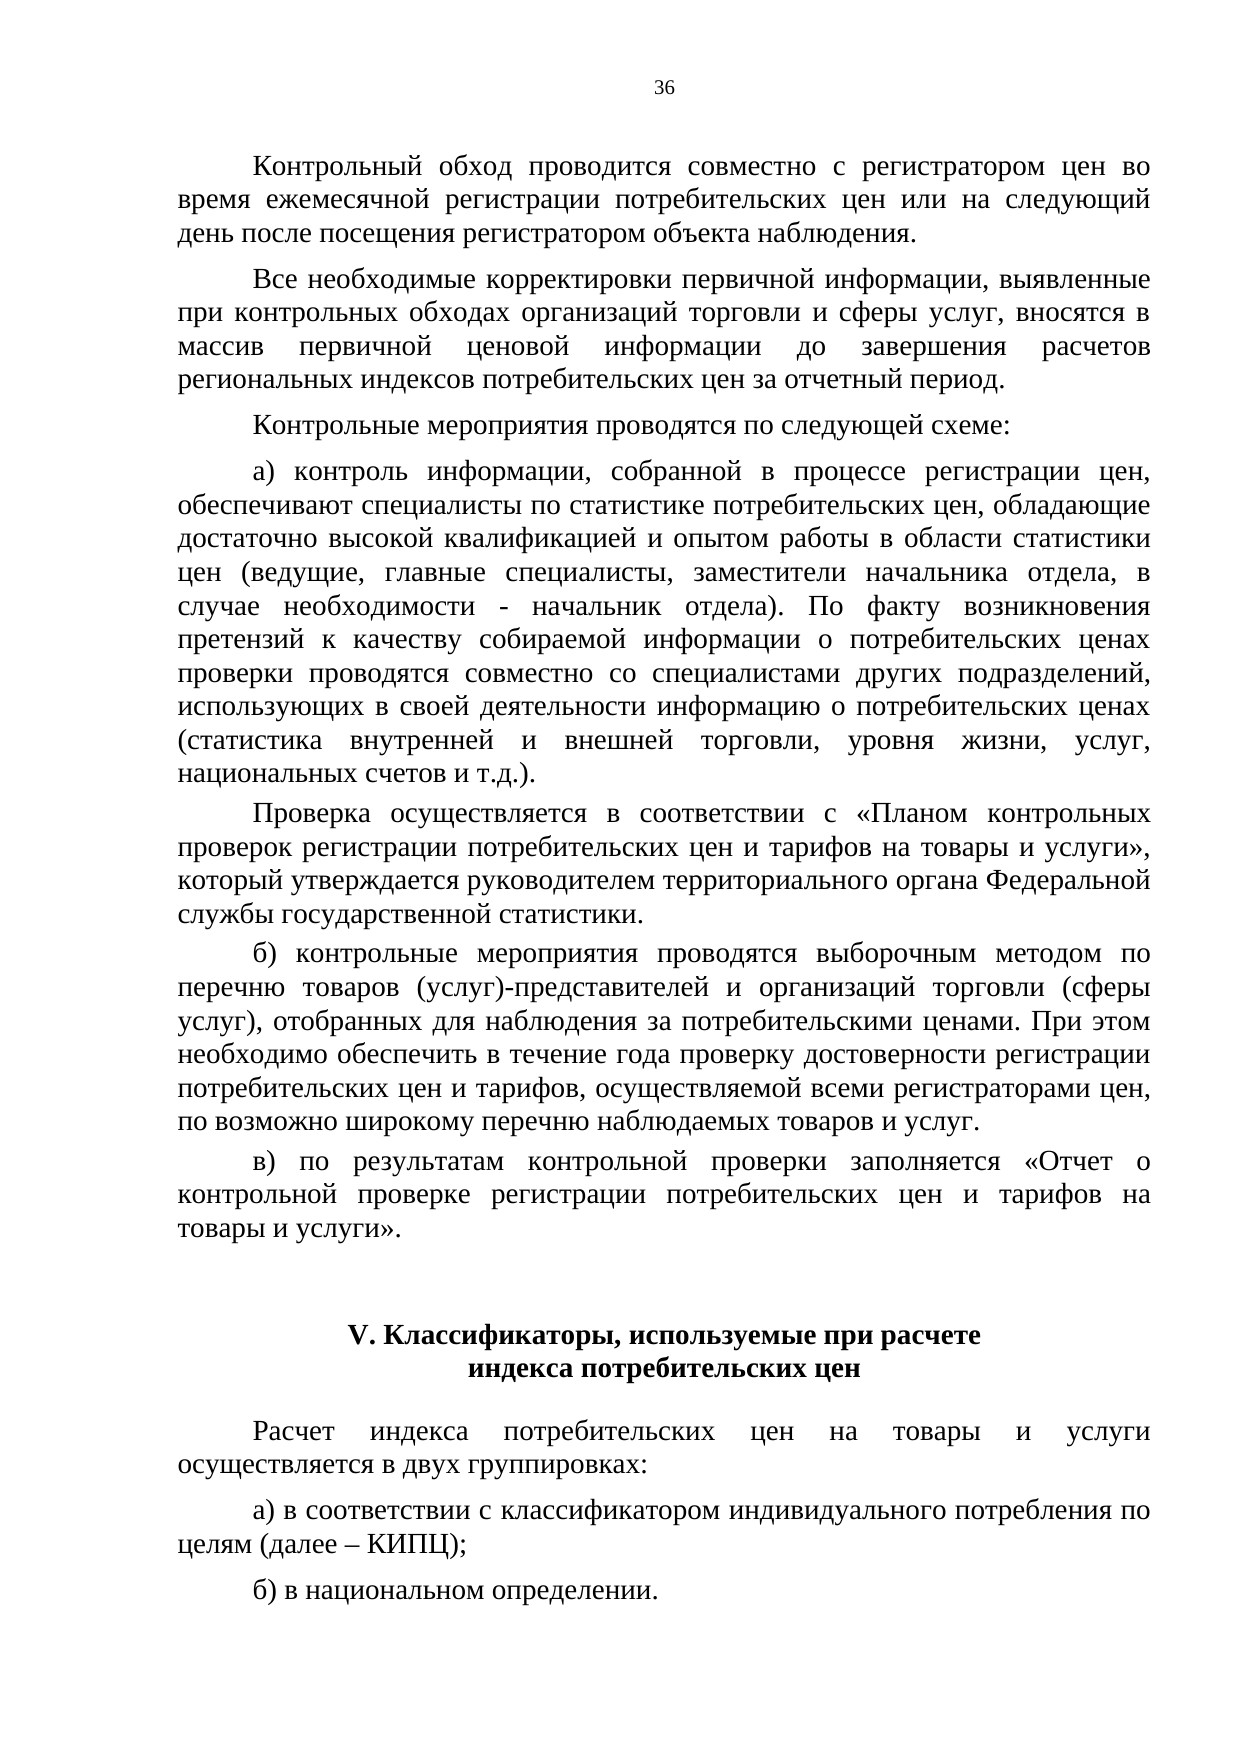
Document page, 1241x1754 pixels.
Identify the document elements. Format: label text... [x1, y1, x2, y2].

text б) в национальном определении. [177, 1572, 1152, 1606]
text а) контроль информации, собранной в процессе регистрации цен, обеспечивают специалисты по статистике потребительских цен, обладающие достаточно высокой квалификацией и опытом работы в области статистики цен (ведущие, главные специалисты, заместители начальника отдела, в случае необходимости - начальник отдела). По факту возникновения претензий к качеству собираемой информации о потребительских ценах проверки проводятся совместно со специалистами других подразделений, использующих в своей деятельности информацию о потребительских ценах (статистика внутренней и внешней торговли, уровня жизни, услуг, национальных счетов и т.д.). [177, 453, 1152, 789]
text Все необходимые корректировки первичной информации, выявленные при контрольных обходах организаций торговли и сферы услуг, вносятся в массив первичной ценовой информации до завершения расчетов региональных индексов потребительских цен за отчетный период. [177, 261, 1152, 395]
text Контрольный обход проводится совместно с регистратором цен во время ежемесячной регистрации потребительских цен или на следующий день после посещения регистратором объекта наблюдения. [177, 148, 1152, 248]
text в) по результатам контрольной проверки заполняется «Отчет о контрольной проверке регистрации потребительских цен и тарифов на товары и услуги». [177, 1143, 1152, 1244]
text б) контрольные мероприятия проводятся выборочным методом по перечню товаров (услуг)-представителей и организаций торговли (сферы услуг), отобранных для наблюдения за потребительскими ценами. При этом необходимо обеспечить в течение года проверку достоверности регистрации потребительских цен и тарифов, осуществляемой всеми регистраторами цен, по возможно широкому перечню наблюдаемых товаров и услуг. [177, 936, 1152, 1137]
text Расчет индекса потребительских цен на товары и услуги осуществляется в двух группировках: [177, 1413, 1152, 1480]
text Проверка осуществляется в соответствии с «Планом контрольных проверок регистрации потребительских цен и тарифов на товары и услуги», который утверждается руководителем территориального органа Федеральной службы государственной статистики. [177, 795, 1152, 929]
text Контрольные мероприятия проводятся по следующей схеме: [177, 407, 1152, 441]
text а) в соответствии с классификатором индивидуального потребления по целям (далее – КИПЦ); [177, 1492, 1152, 1559]
text индекса потребительских цен [177, 1351, 1152, 1384]
text V. Классификаторы, используемые при расчете [177, 1317, 1152, 1351]
